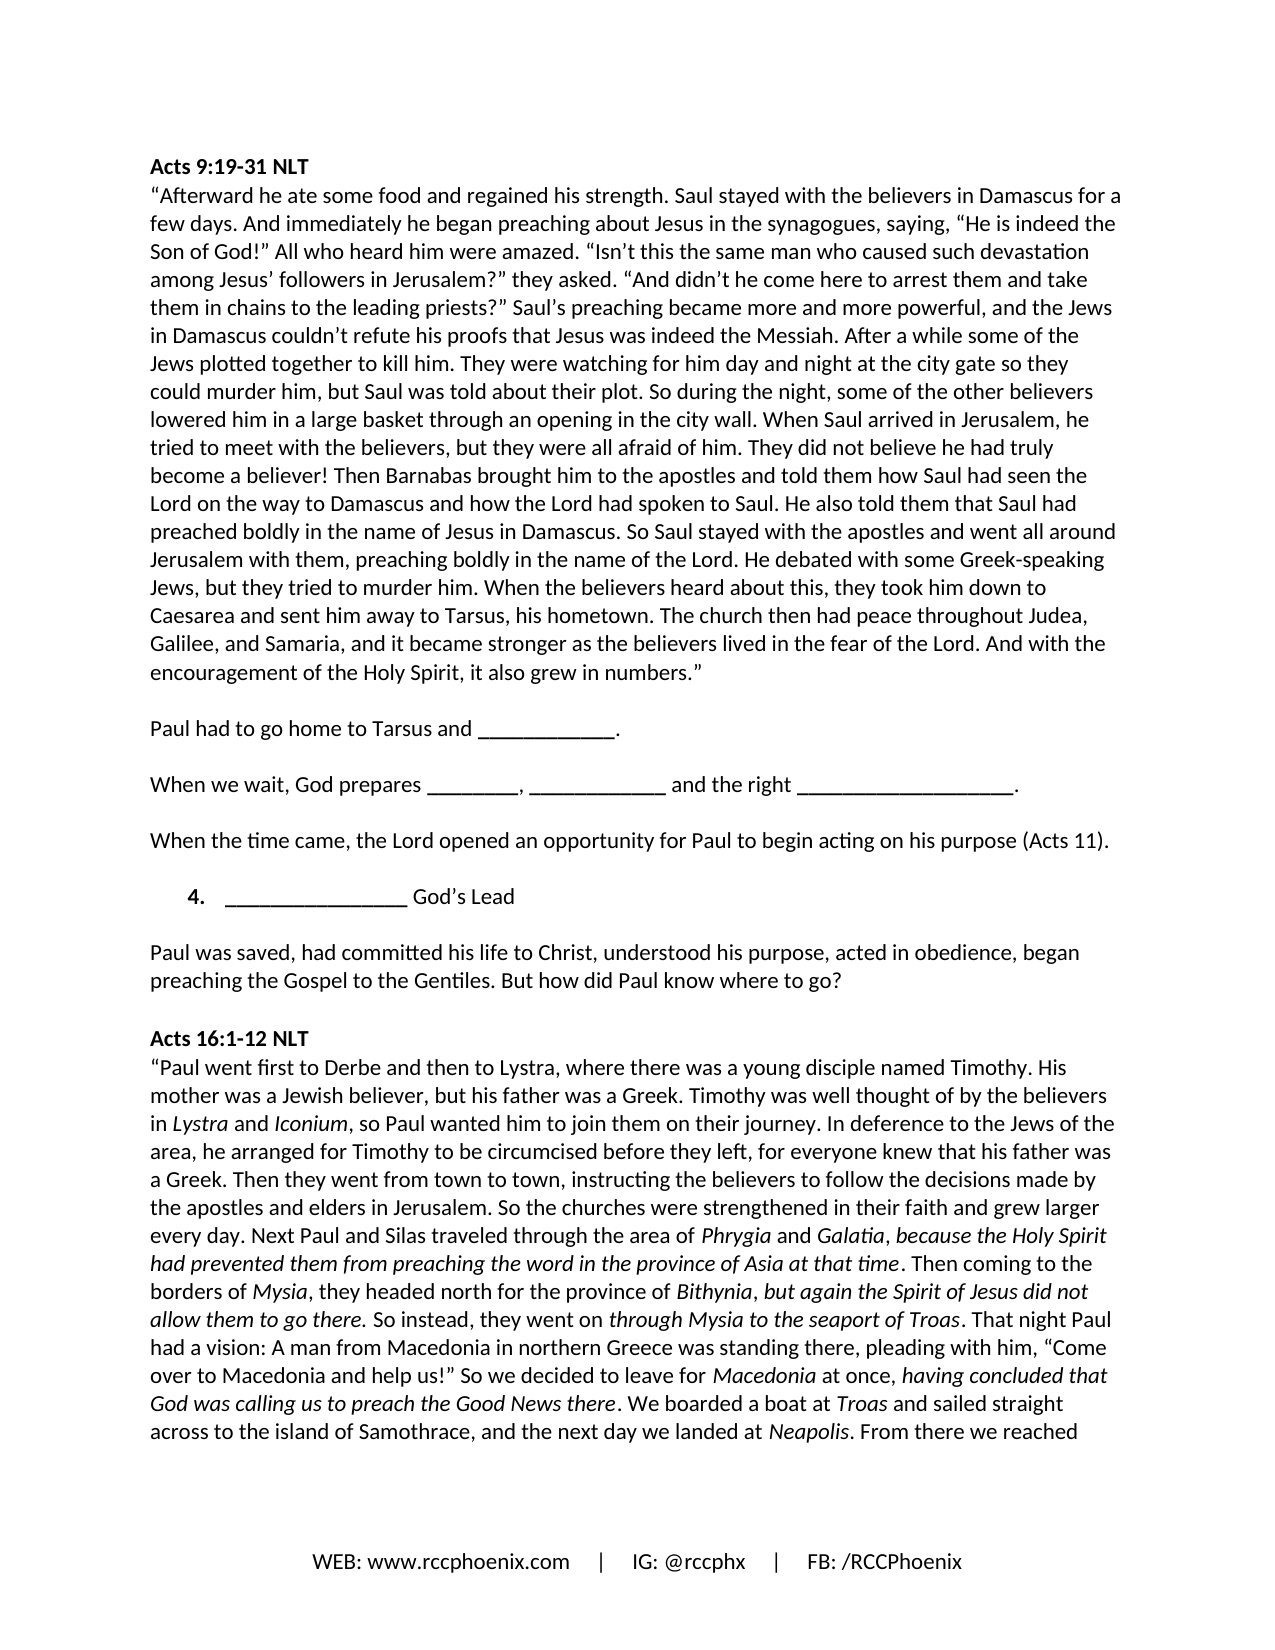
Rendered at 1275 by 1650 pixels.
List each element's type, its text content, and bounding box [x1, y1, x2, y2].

text Acts [150, 150, 1125, 181]
list ________________ God’s Lead [187, 882, 1125, 910]
text Paul was saved, had committed his life to Christ, understood his purpose, acted in obedience, began preaching the Gospel to the Gentiles. But how did Paul know where to go? [150, 938, 1125, 994]
text When the time came, the Lord opened an opportunity for Paul to begin acting on his purpose (Acts 11). [150, 826, 1125, 854]
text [150, 1053, 1125, 1445]
text Paul had to go home to Tarsus and ____________. [150, 714, 1125, 742]
text “Afterward he ate some food and regained his strength. Saul stayed with the believers in Damascus for a few days. And immediately he began preaching about Jesus in the synagogues, saying, “He is indeed the Son of God!” All who heard him were amazed. “Isn’t this the same man who caused such devastation among Jesus’ followers in Jerusalem?” they asked. “And didn’t he come here to arrest them and take them in chains to the leading priests?” Saul’s preaching became more and more powerful, and the Jews in Damascus couldn’t refute his proofs that Jesus was indeed the Messiah. After a while some of the Jews plotted together to kill him. They were watching for him day and night at the city gate so they could murder him, but Saul was told about their plot. So during the night, some of the other believers lowered him in a large basket through an opening in the city wall. When Saul arrived in Jerusalem, he tried to meet with the believers, but they were all afraid of him. They did not believe he had truly become a believer! Then Barnabas brought him to the apostles and told them how Saul had seen the Lord on the way to Damascus and how the Lord had spoken to Saul. He also told them that Saul had preached boldly in the name of Jesus in Damascus. So Saul stayed with the apostles and went all around Jerusalem with them, preaching boldly in the name of the Lord. He debated with some Greek-speaking Jews, but they tried to murder him. When the believers heard about this, they took him down to Caesarea and sent him away to Tarsus, his hometown. The church then had peace throughout Judea, Galilee, and Samaria, and it became stronger as the believers lived in the fear of the Lord. And with the encouragement of the Holy Spirit, it also grew in numbers.” [150, 181, 1125, 686]
text When we wait, God prepares ________, ____________ and the right ___________________. [150, 770, 1125, 798]
